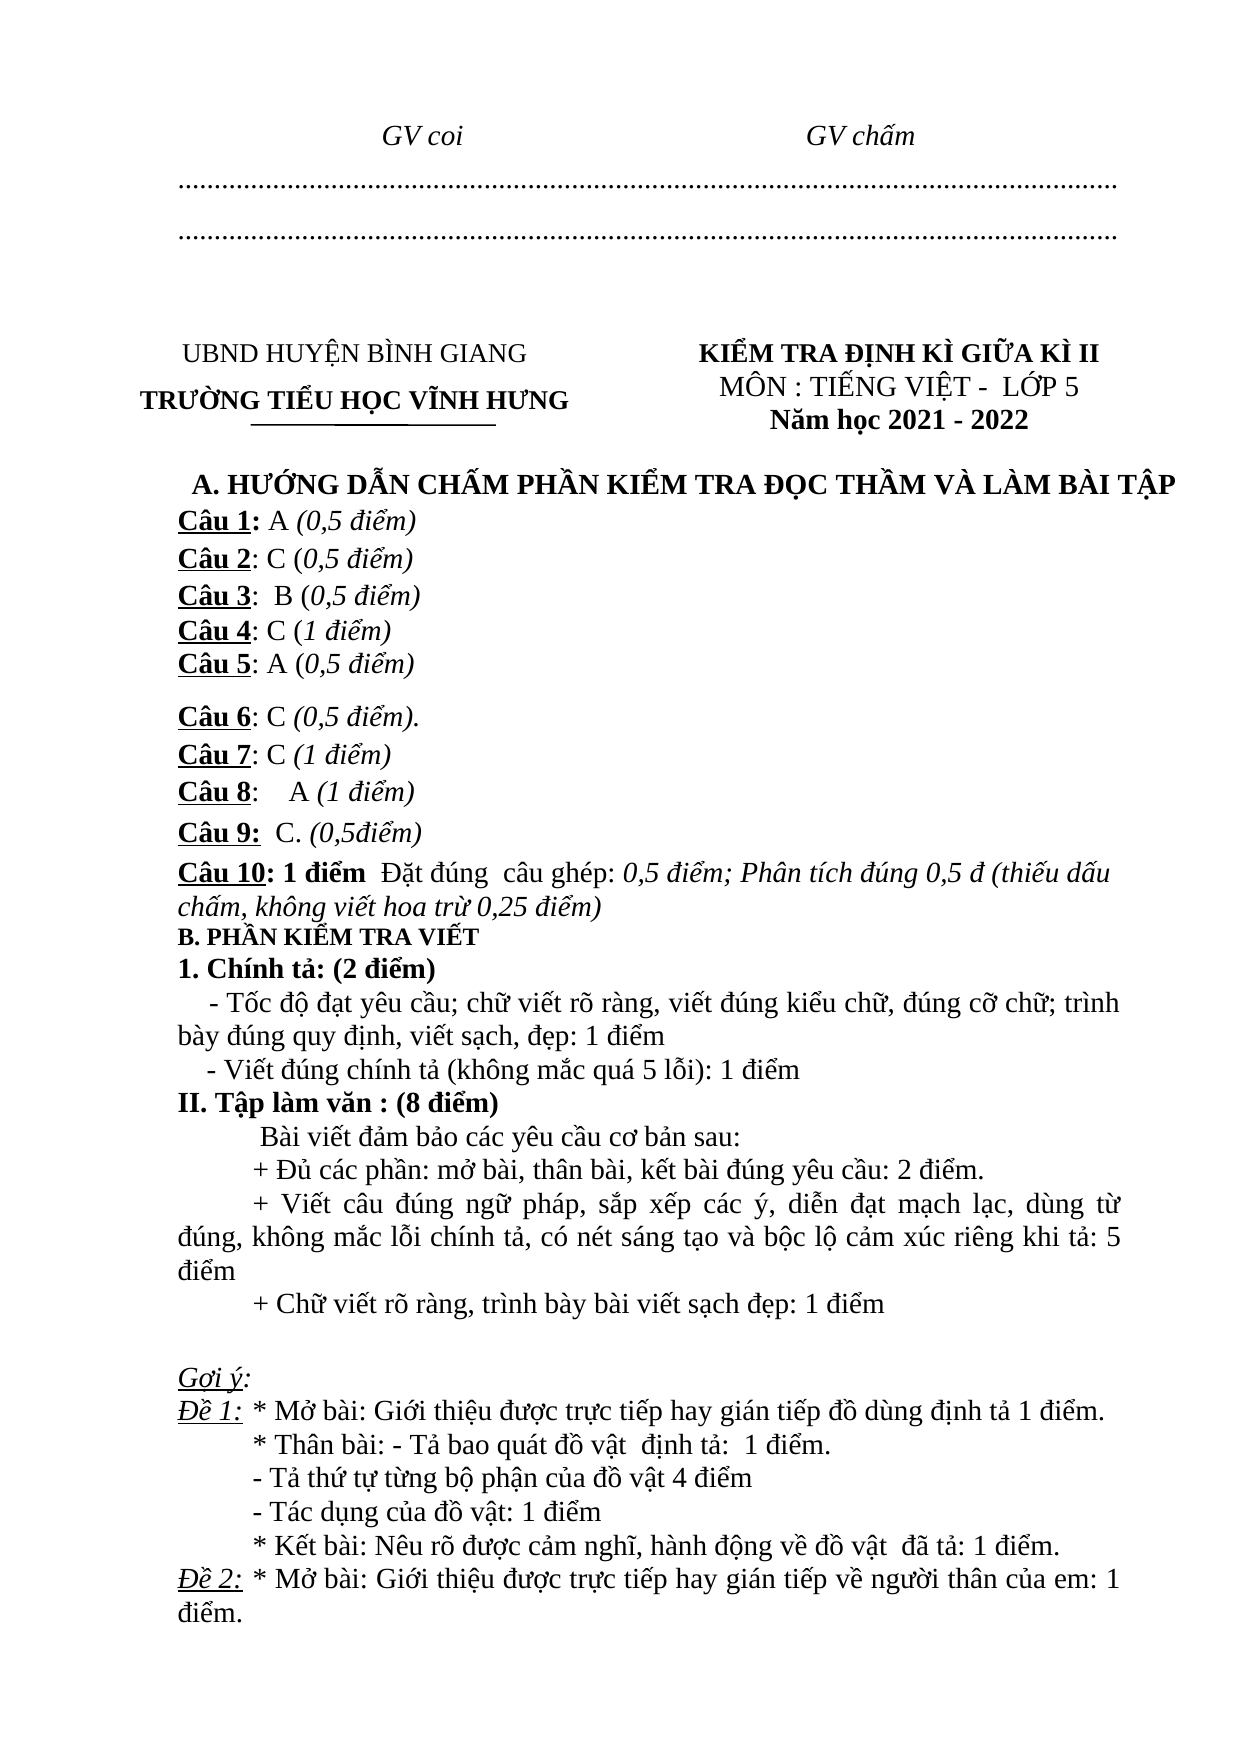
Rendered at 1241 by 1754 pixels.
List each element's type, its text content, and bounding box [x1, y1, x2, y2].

table_header A. HƯỚNG DẪN CHẤM PHẦN KIỂM TRA ĐỌC THẦM VÀ LÀM BÀI TẬP [95, 304, 1240, 501]
text Bài viết đảm bảo các yêu cầu cơ bản sau: [177, 1119, 1122, 1152]
text Đề 2: * Mở bài: Giới thiệu được trực tiếp hay gián tiếp về người thân của em: 1 điểm. [177, 1561, 1122, 1628]
text Câu 4: C (1 điểm) [177, 613, 1122, 647]
text * Thân bài: - Tả bao quát đồ vật định tả: 1 điểm. [177, 1427, 1122, 1461]
text - Tác dụng của đồ vật: 1 điểm [177, 1494, 1122, 1528]
text Câu 1: A (0,5 điểm) [177, 501, 1122, 538]
text + Đủ các phần: mở bài, thân bài, kết bài đúng yêu cầu: 2 điểm. [177, 1152, 1122, 1186]
text - Tốc độ đạt yêu cầu; chữ viết rõ ràng, viết đúng kiểu chữ, đúng cỡ chữ; trình bày đúng quy định, viết sạch, đẹp: 1 điểm [177, 985, 1122, 1052]
text + Chữ viết rõ ràng, trình bày bài viết sạch đẹp: 1 điểm [177, 1287, 1122, 1320]
text Câu 9: C. (0,5điểm) [177, 816, 1122, 849]
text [177, 162, 1122, 195]
text II. Tập làm văn : (8 điểm) [177, 1085, 1122, 1119]
text Câu 7: C (1 điểm) [177, 734, 1122, 772]
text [177, 212, 1122, 246]
text * Kết bài: Nêu rõ được cảm nghĩ, hành động về đồ vật đã tả: 1 điểm. [177, 1528, 1122, 1561]
text Đề 1: * Mở bài: Giới thiệu được trực tiếp hay gián tiếp đồ dùng định tả 1 điểm. [177, 1393, 1122, 1427]
text - Viết đúng chính tả (không mắc quá 5 lỗi): 1 điểm [177, 1052, 1122, 1085]
text B. PHẦN KIỂM TRA VIẾT [177, 922, 1122, 951]
text Gợi ý: [177, 1360, 1122, 1393]
text + Viết câu đúng ngữ pháp, sắp xếp các ý, diễn đạt mạch lạc, dùng từ đúng, không mắc lỗi chính tả, có nét sáng tạo và bộc lộ cảm xúc riêng khi tả: 5 điểm [177, 1186, 1122, 1287]
text Câu 8: A (1 điểm) [177, 772, 1122, 809]
text Câu 3: B (0,5 điểm) [177, 576, 1122, 613]
text Câu 6: C (0,5 điểm). [177, 697, 1122, 734]
text GV coi GV chấm [177, 118, 1122, 152]
text 1. Chính tả: (2 điểm) [177, 951, 1122, 985]
text Câu 10: 1 điểm Đặt đúng câu ghép: 0,5 điểm; Phân tích đúng 0,5 đ (thiếu dấu chấm, không viết hoa trừ 0,25 điểm) [177, 855, 1122, 922]
text - Tả thứ tự từng bộ phận của đồ vật 4 điểm [177, 1461, 1122, 1494]
text Câu 5: A (0,5 điểm) [177, 647, 1122, 680]
text Câu 2: C (0,5 điểm) [177, 538, 1122, 576]
